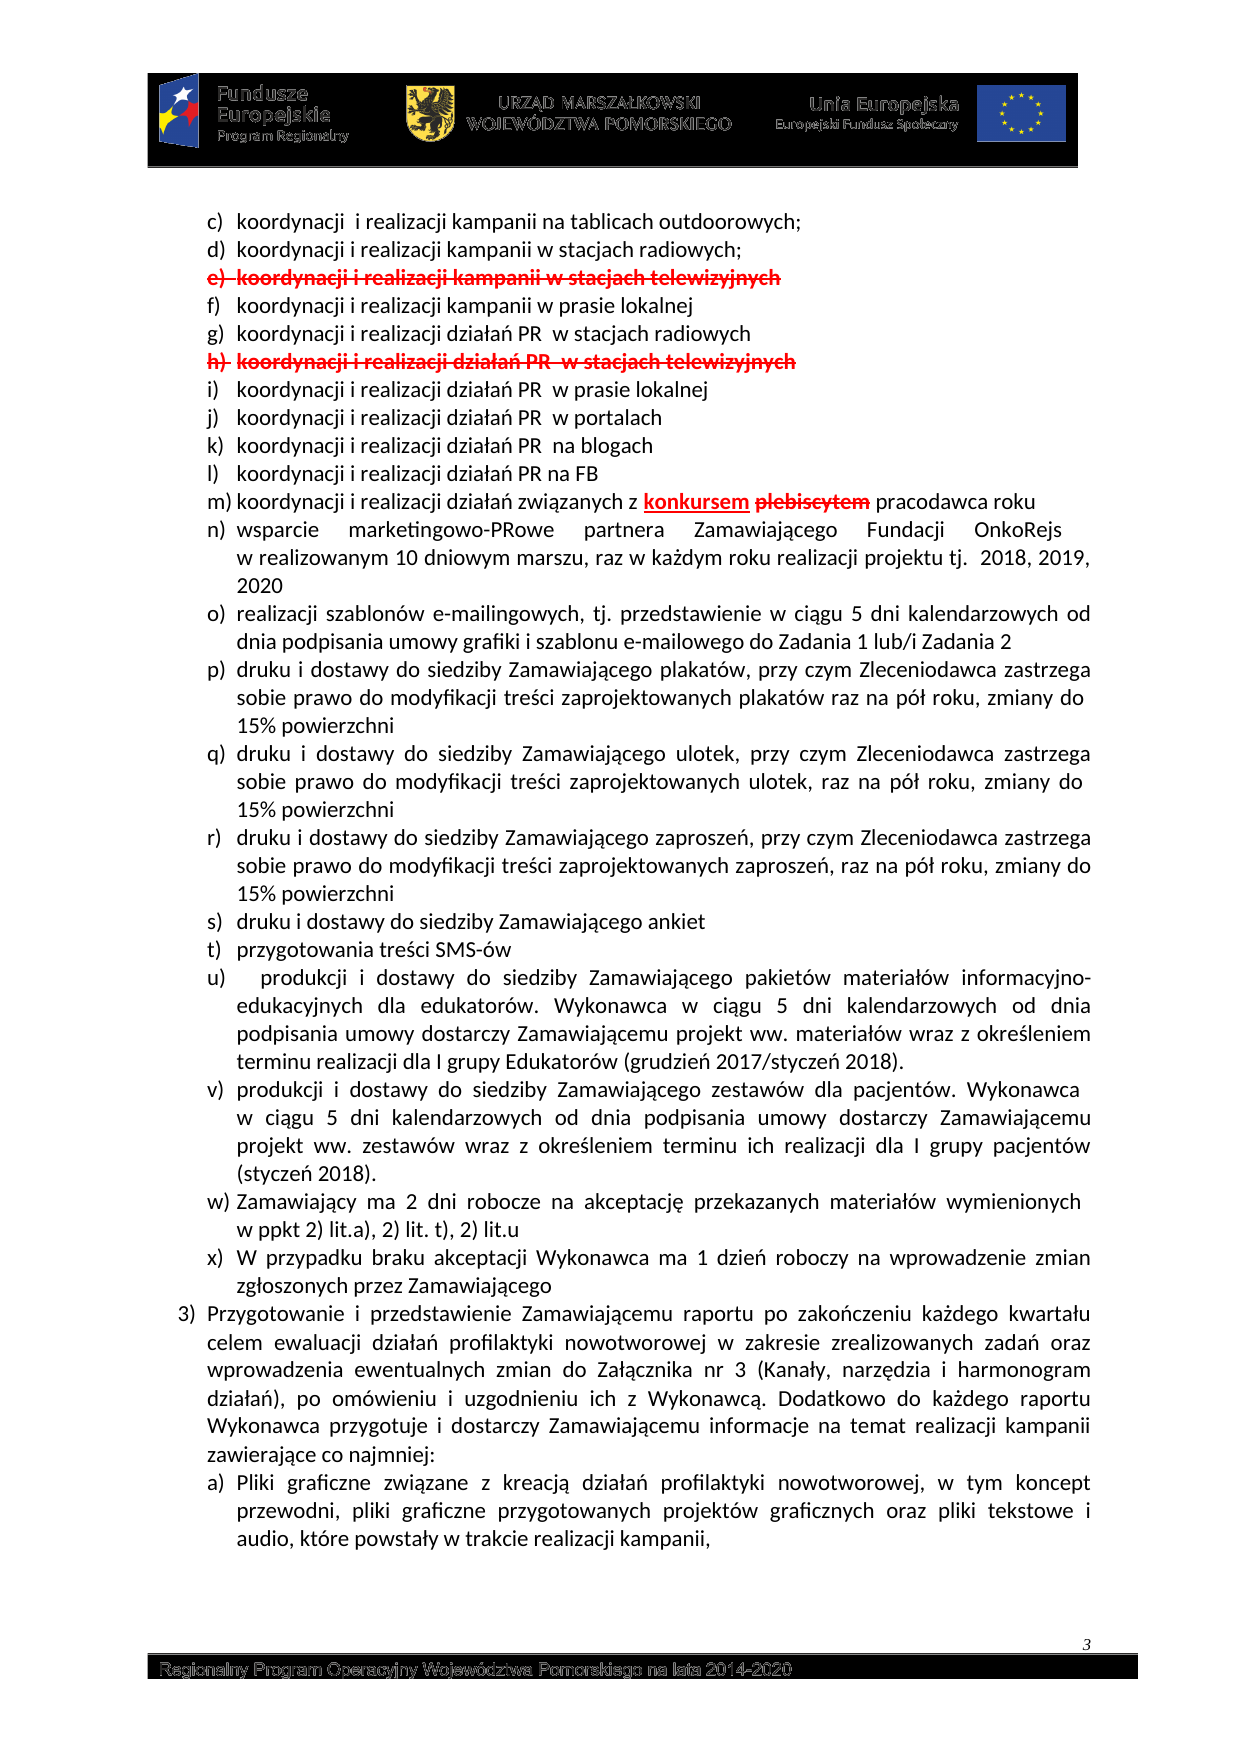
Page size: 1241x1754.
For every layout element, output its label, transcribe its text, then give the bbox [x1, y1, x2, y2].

list druku i dostawy do siedziby Zamawiającego ulotek, przy czym Zleceniodawca zastrzega sobie prawo do modyfikacji treści zaprojektowanych ulotek, raz na pół roku, zmiany do 15% powierzchni [207, 739, 1092, 823]
list druku i dostawy do siedziby Zamawiającego zaproszeń, przy czym Zleceniodawca zastrzega sobie prawo do modyfikacji treści zaprojektowanych zaproszeń, raz na pół roku, zmiany do 15% powierzchni [207, 823, 1092, 907]
list wsparcie marketingowo-PRowe partnera Zamawiającego Fundacji OnkoRejs w realizowanym 10 dniowym marszu, raz w każdym roku realizacji projektu tj. 2018, 2019, 2020 [207, 515, 1092, 599]
list Przygotowanie i przedstawienie Zamawiającemu raportu po zakończeniu każdego kwartału celem ewaluacji działań profilaktyki nowotworowej w zakresie zrealizowanych zadań oraz wprowadzenia ewentualnych zmian do Załącznika nr 3 (Kanały, narzędzia i harmonogram działań), po omówieniu i uzgodnieniu ich z Wykonawcą. Dodatkowo do każdego raportu Wykonawca przygotuje i dostarczy Zamawiającemu informacje na temat realizacji kampanii zawierające co najmniej: [177, 1299, 1092, 1468]
list koordynacji i realizacji działań PR w stacjach radiowych [207, 319, 1122, 347]
list produkcji i dostawy do siedziby Zamawiającego zestawów dla pacjentów. Wykonawca w ciągu 5 dni kalendarzowych od dnia podpisania umowy dostarczy Zamawiającemu projekt ww. zestawów wraz z określeniem terminu ich realizacji dla I grupy pacjentów (styczeń 2018). [207, 1075, 1092, 1187]
list druku i dostawy do siedziby Zamawiającego plakatów, przy czym Zleceniodawca zastrzega sobie prawo do modyfikacji treści zaprojektowanych plakatów raz na pół roku, zmiany do 15% powierzchni [207, 655, 1092, 739]
list koordynacji i realizacji działań PR w prasie lokalnej [207, 375, 1122, 403]
list realizacji szablonów e-mailingowych, tj. przedstawienie w ciągu 5 dni kalendarzowych od dnia podpisania umowy grafiki i szablonu e-mailowego do Zadania 1 lub/i Zadania 2 [207, 599, 1092, 655]
list koordynacji i realizacji działań PR w portalach [207, 403, 1122, 431]
list Pliki graficzne związane z kreacją działań profilaktyki nowotworowej, w tym koncept przewodni, pliki graficzne przygotowanych projektów graficznych oraz pliki tekstowe i audio, które powstały w trakcie realizacji kampanii, [207, 1468, 1092, 1552]
list koordynacji i realizacji działań PR na blogach [207, 431, 1092, 459]
list przygotowania treści SMS-ów [207, 935, 1092, 963]
list koordynacji i realizacji kampanii w stacjach telewizyjnych [207, 263, 1122, 291]
list koordynacji i realizacji działań PR na FB [207, 459, 1092, 487]
list koordynacji i realizacji kampanii w prasie lokalnej [207, 291, 1122, 319]
list Zamawiający ma 2 dni robocze na akceptację przekazanych materiałów wymienionych w ppkt 2) lit.a), 2) lit. t), 2) lit.u [207, 1187, 1092, 1243]
list druku i dostawy do siedziby Zamawiającego ankiet [207, 907, 1092, 935]
list koordynacji i realizacji kampanii w stacjach radiowych; [207, 235, 1122, 263]
list koordynacji i realizacji działań PR w stacjach telewizyjnych [207, 347, 1122, 375]
list W przypadku braku akceptacji Wykonawca ma 1 dzień roboczy na wprowadzenie zmian zgłoszonych przez Zamawiającego [207, 1243, 1092, 1299]
list produkcji i dostawy do siedziby Zamawiającego pakietów materiałów informacyjno-edukacyjnych dla edukatorów. Wykonawca w ciągu 5 dni kalendarzowych od dnia podpisania umowy dostarczy Zamawiającemu projekt ww. materiałów wraz z określeniem terminu realizacji dla I grupy Edukatorów (grudzień 2017/styczeń 2018). [207, 963, 1092, 1075]
list koordynacji i realizacji kampanii na tablicach outdoorowych; [207, 207, 1122, 235]
list koordynacji i realizacji działań związanych z konkursem plebiscytem pracodawca roku [207, 487, 1092, 515]
